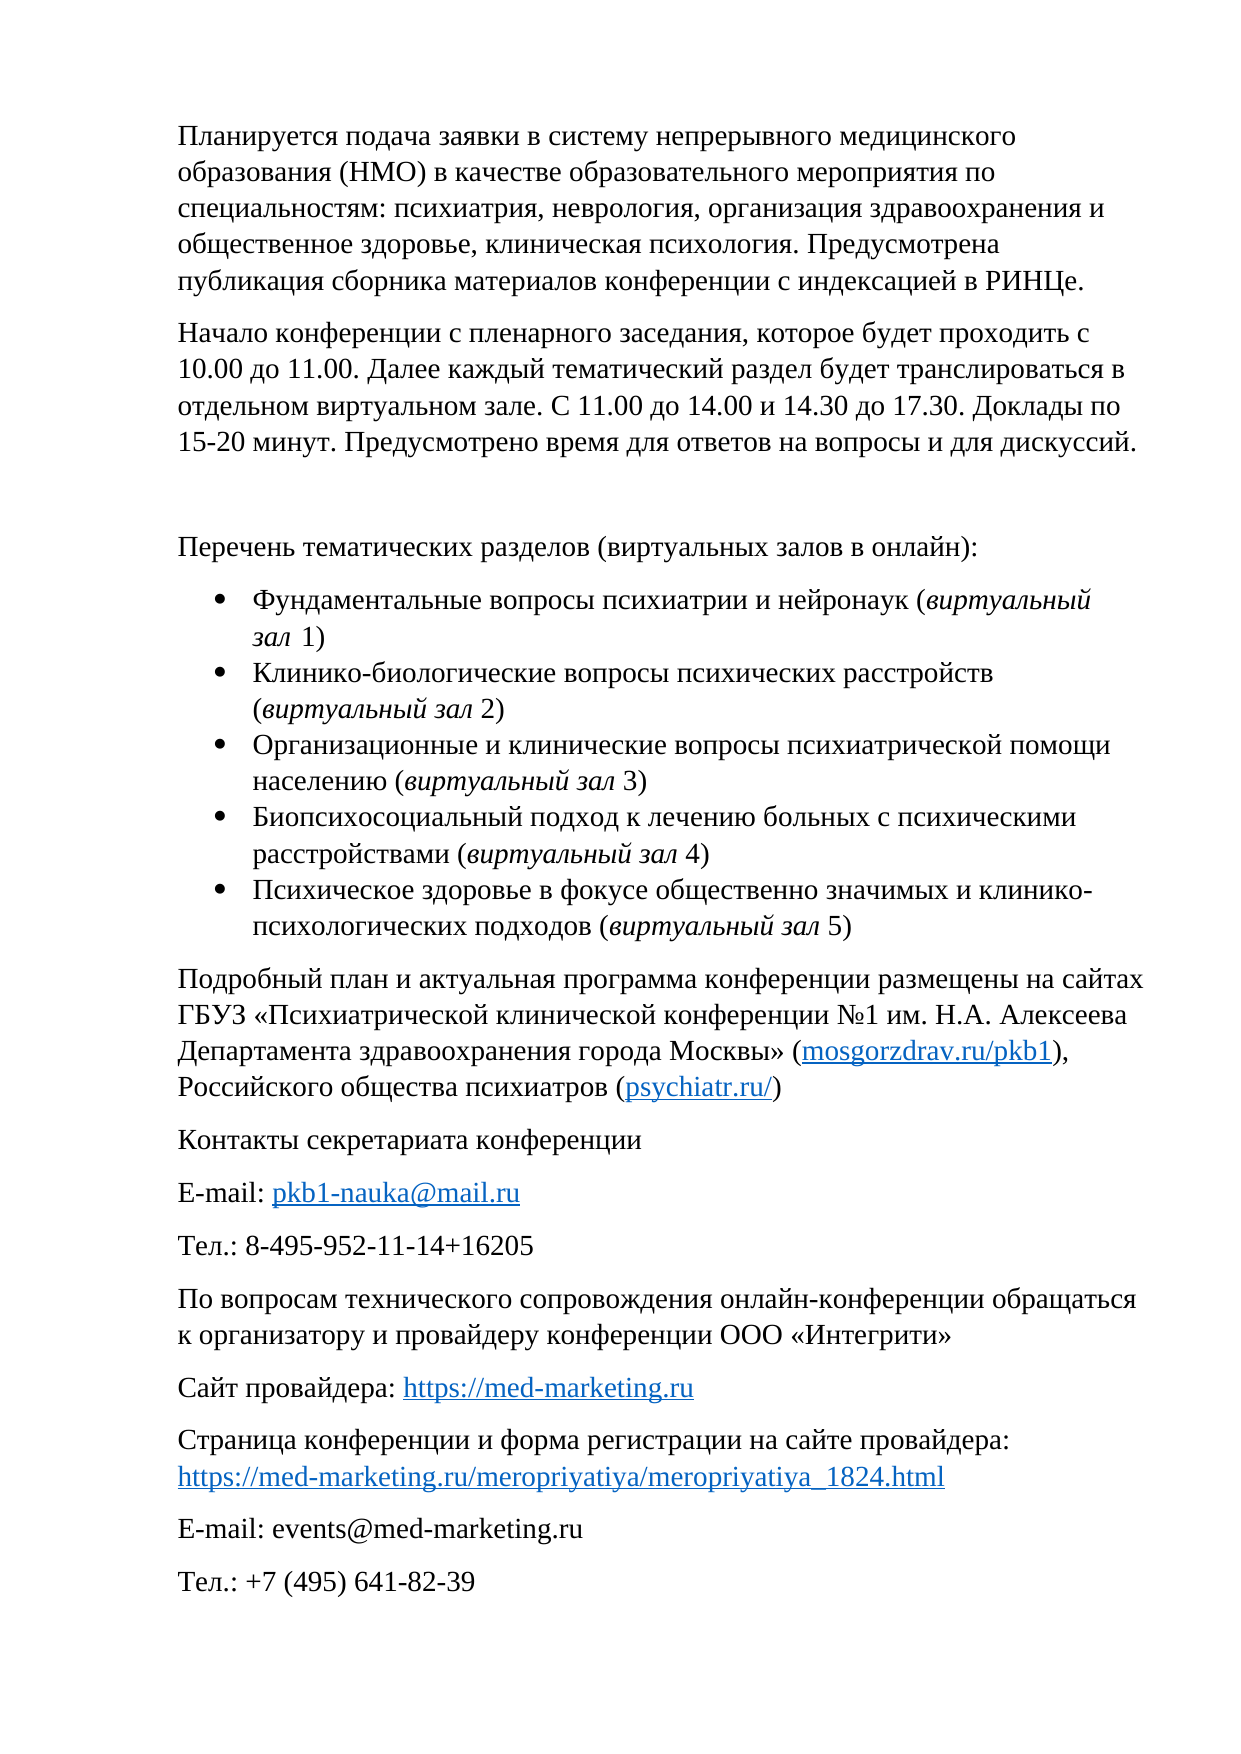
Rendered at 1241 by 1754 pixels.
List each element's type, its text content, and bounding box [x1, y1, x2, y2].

text Тел.: +7 (495) 641-82-39 [177, 1564, 1152, 1598]
text Перечень тематических разделов (виртуальных залов в онлайн): [177, 529, 1152, 563]
text Подробный план и актуальная программа конференции размещены на сайтах ГБУЗ «Психиатрической клинической конференции №1 им. Н.А. Алексеева Департамента здравоохранения города Москвы» (mosgorzdrav.ru/pkb1), Российского общества психиатров (psychiatr.ru/) [177, 961, 1152, 1103]
text Сайт провайдера: https://med-marketing.ru [177, 1370, 1152, 1403]
list Организационные и клинические вопросы психиатрической помощи населению (виртуальный зал 3) [215, 727, 1152, 797]
text Тел.: 8-495-952-11-14+16205 [177, 1228, 1152, 1261]
text Контакты секретариата конференции [177, 1122, 1152, 1156]
text Начало конференции с пленарного заседания, которое будет проходить с 10.00 до 11.00. Далее каждый тематический раздел будет транслироваться в отдельном виртуальном зале. С 11.00 до 14.00 и 14.30 до 17.30. Доклады по 15-20 минут. Предусмотрено время для ответов на вопросы и для дискуссий. [177, 316, 1152, 457]
text E-mail: pkb1-nauka@mail.ru [177, 1175, 1152, 1209]
text Планируется подача заявки в систему непрерывного медицинского образования (НМО) в качестве образовательного мероприятия по специальностям: психиатрия, неврология, организация здравоохранения и общественное здоровье, клиническая психология. Предусмотрена публикация сборника материалов конференции с индексацией в РИНЦе. [177, 118, 1152, 296]
list Психическое здоровье в фокусе общественно значимых и клинико-психологических подходов (виртуальный зал 5) [215, 872, 1152, 942]
text По вопросам технического сопровождения онлайн-конференции обращаться к организатору и провайдеру конференции ООО «Интегрити» [177, 1281, 1152, 1350]
list Клинико-биологические вопросы психических расстройств (виртуальный зал 2) [215, 655, 1152, 724]
text E-mail: events@med-marketing.ru [177, 1511, 1152, 1545]
text Страница конференции и форма регистрации на сайте провайдера: https://med-marketing.ru/meropriyatiya/meropriyatiya_1824.html [177, 1422, 1152, 1492]
list Биопсихосоциальный подход к лечению больных с психическими расстройствами (виртуальный зал 4) [215, 799, 1152, 869]
list Фундаментальные вопросы психиатрии и нейронаук (виртуальный зал 1) [215, 582, 1152, 652]
